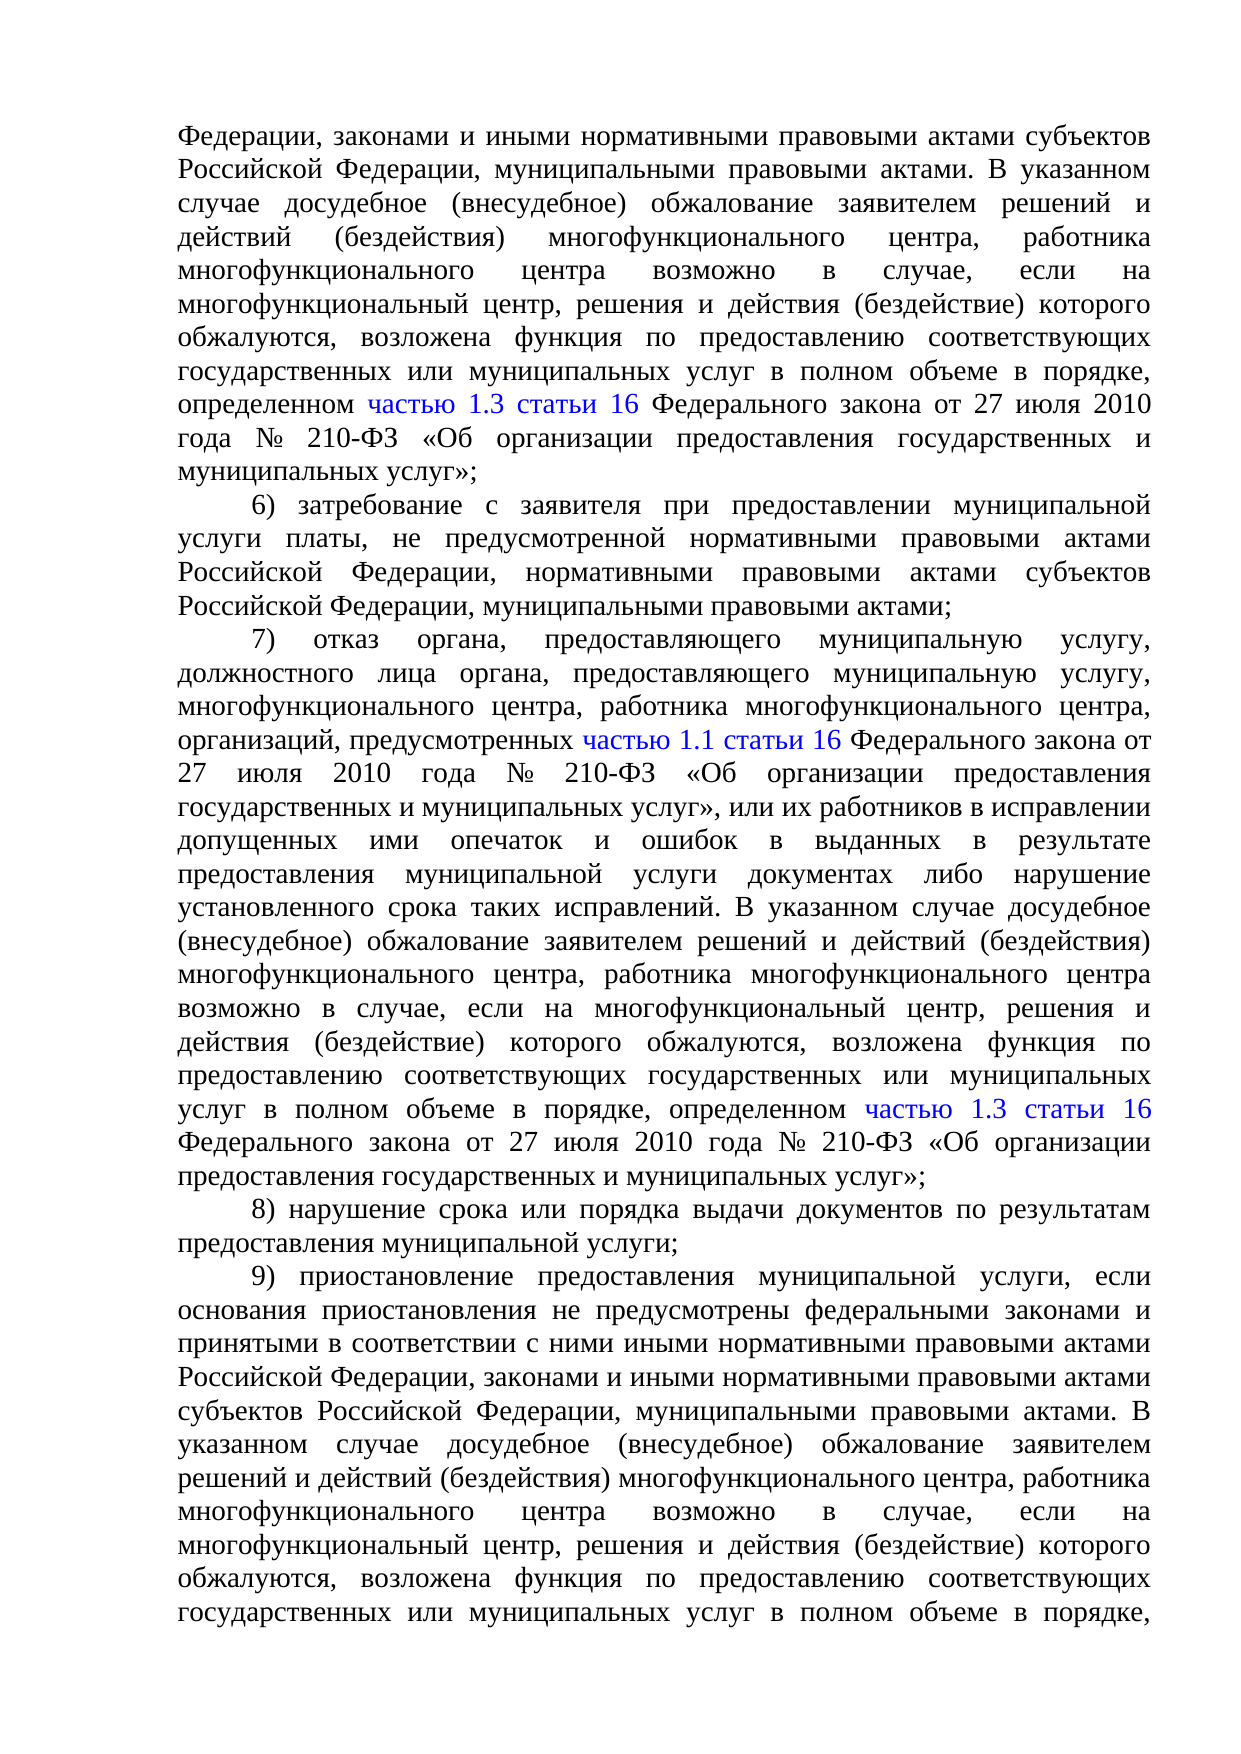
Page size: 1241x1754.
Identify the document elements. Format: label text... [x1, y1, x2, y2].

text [177, 118, 1152, 487]
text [177, 1258, 1152, 1627]
text 7) отказ органа, предоставляющего муниципальную услугу, должностного лица органа, предоставляющего муниципальную услугу, многофункционального центра, работника многофункционального центра, организаций, предусмотренных частью 1.1 статьи 16 Федерального закона от 27 июля 2010 года № 210-ФЗ «Об организации предоставления государственных и муниципальных услуг», или их работников в исправлении допущенных ими опечаток и ошибок в выданных в результате предоставления муниципальной услуги документах либо нарушение установленного срока таких исправлений. В указанном случае досудебное (внесудебное) обжалование заявителем решений и действий (бездействия) многофункционального центра, работника многофункционального центра возможно в случае, если на многофункциональный центр, решения и действия (бездействие) которого обжалуются, возложена функция по предоставлению соответствующих государственных или муниципальных услуг в полном объеме в порядке, определенном частью 1.3 статьи 16 Федерального закона от 27 июля 2010 года № 210-ФЗ «Об организации предоставления государственных и муниципальных услуг»; [177, 621, 1152, 1191]
text 6) затребование с заявителя при предоставлении муниципальной услуги платы, не предусмотренной нормативными правовыми актами Российской Федерации, нормативными правовыми актами субъектов Российской Федерации, муниципальными правовыми актами; [177, 487, 1152, 621]
text 8) нарушение срока или порядка выдачи документов по результатам предоставления муниципальной услуги; [177, 1191, 1152, 1258]
